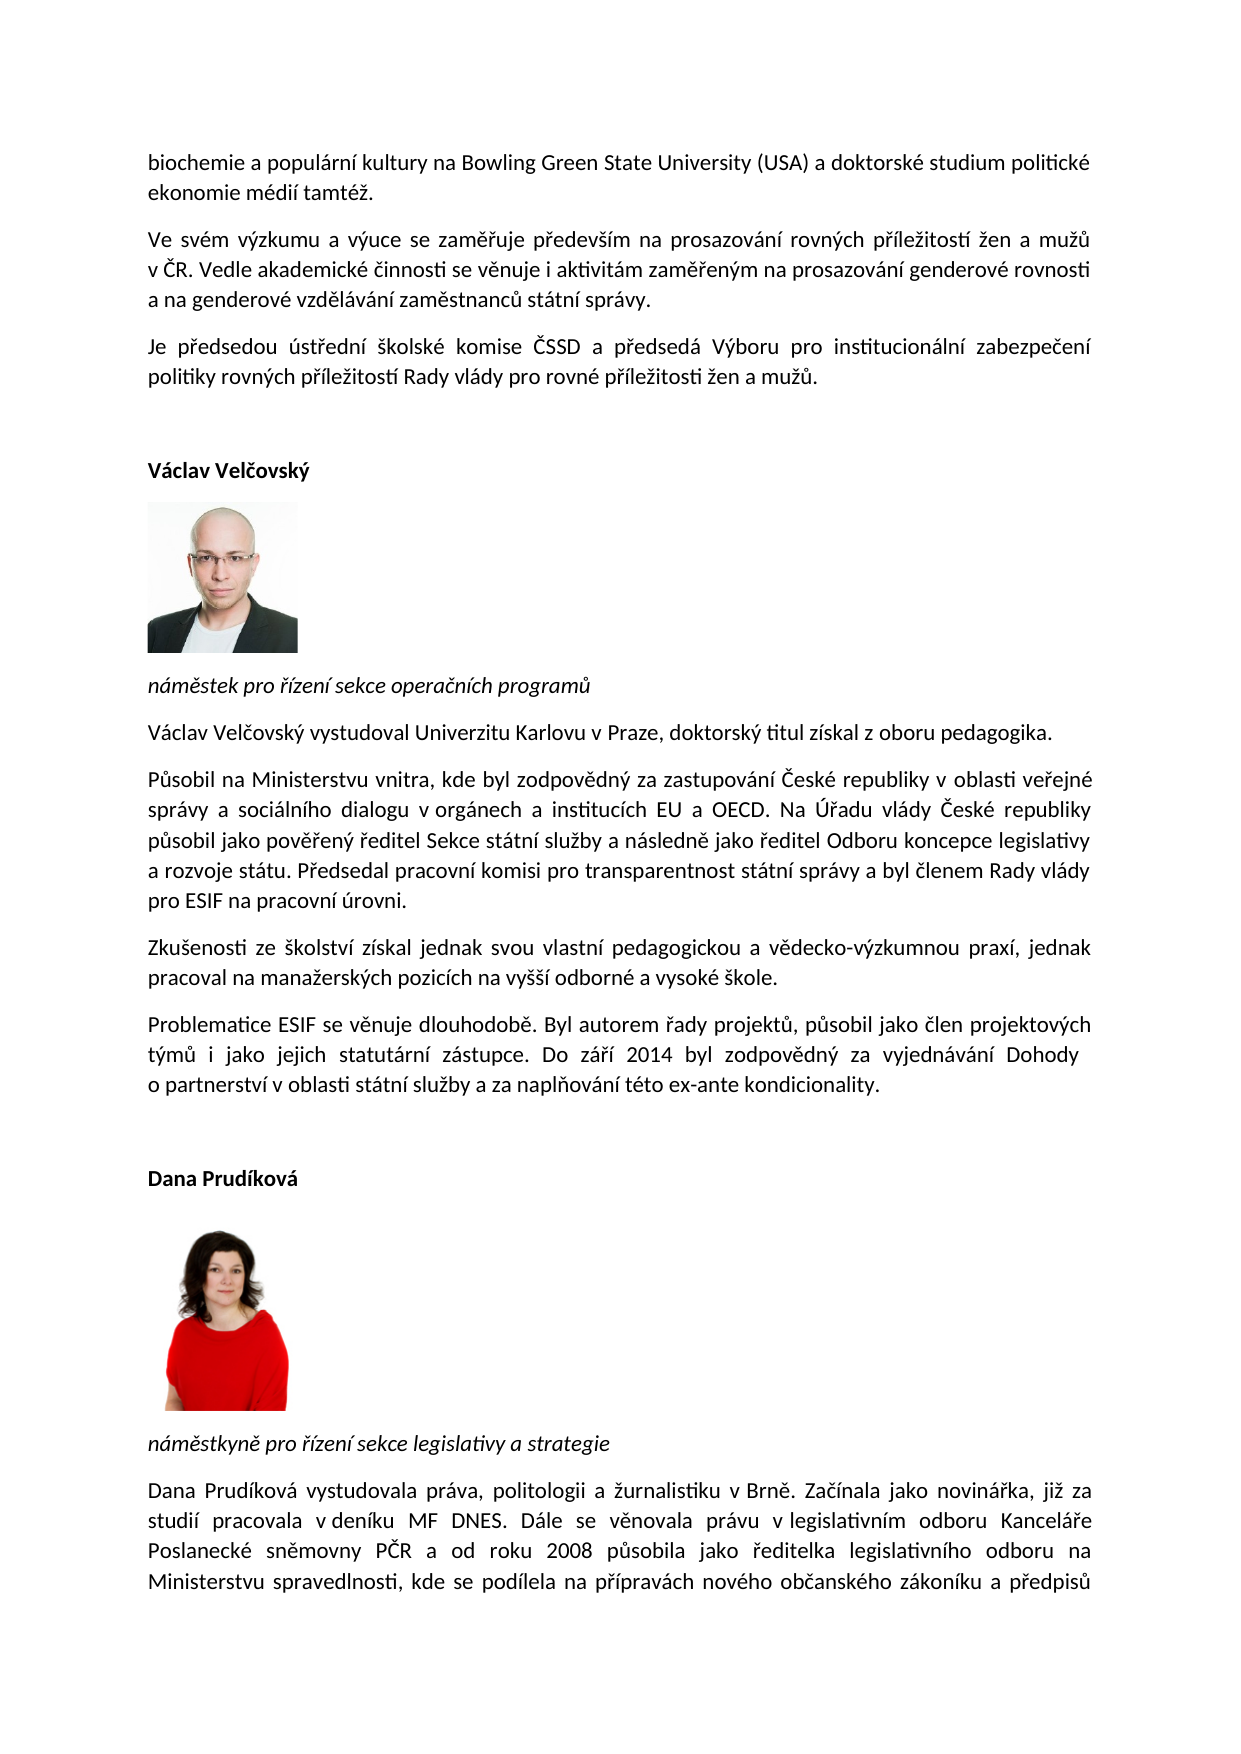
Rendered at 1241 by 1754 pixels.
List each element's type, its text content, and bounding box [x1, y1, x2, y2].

text náměstek pro řízení sekce operačních programů [148, 672, 1093, 700]
text Václav Velčovský [148, 456, 1093, 484]
picture [147, 502, 298, 653]
text Václav Velčovský vystudoval Univerzitu Karlovu v Praze, doktorský titul získal z oboru pedagogika. [148, 718, 1093, 747]
text Ve svém výzkumu a výuce se zaměřuje především na prosazování rovných příležitostí žen a mužů v ČR. Vedle akademické činnosti se věnuje i aktivitám zaměřeným na prosazování genderové rovnosti a na genderové vzdělávání zaměstnanců státní správy. [148, 225, 1093, 313]
text Problematice ESIF se věnuje dlouhodobě. Byl autorem řady projektů, působil jako člen projektových týmů i jako jejich statutární zástupce. Do září 2014 byl zodpovědný za vyjednávání Dohody o partnerství v oblasti státní služby a za naplňování této ex-ante kondicionality. [148, 1010, 1093, 1099]
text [148, 148, 1093, 206]
text Zkušenosti ze školství získal jednak svou vlastní pedagogickou a vědecko-výzkumnou praxí, jednak pracoval na manažerských pozicích na vyšší odborné a vysoké škole. [148, 933, 1093, 991]
text Působil na Ministerstvu vnitra, kde byl zodpovědný za zastupování České republiky v oblasti veřejné správy a sociálního dialogu v orgánech a institucích EU a OECD. Na Úřadu vlády České republiky působil jako pověřený ředitel Sekce státní služby a následně jako ředitel Odboru koncepce legislativy a rozvoje státu. Předsedal pracovní komisi pro transparentnost státní správy a byl členem Rady vlády pro ESIF na pracovní úrovni. [148, 765, 1093, 914]
text náměstkyně pro řízení sekce legislativy a strategie [148, 1429, 1093, 1457]
picture [147, 1211, 298, 1411]
text Je předsedou ústřední školské komise ČSSD a předsedá Výboru pro institucionální zabezpečení politiky rovných příležitostí Rady vlády pro rovné příležitosti žen a mužů. [148, 332, 1093, 390]
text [148, 1476, 1093, 1595]
text Dana Prudíková [148, 1164, 1093, 1192]
